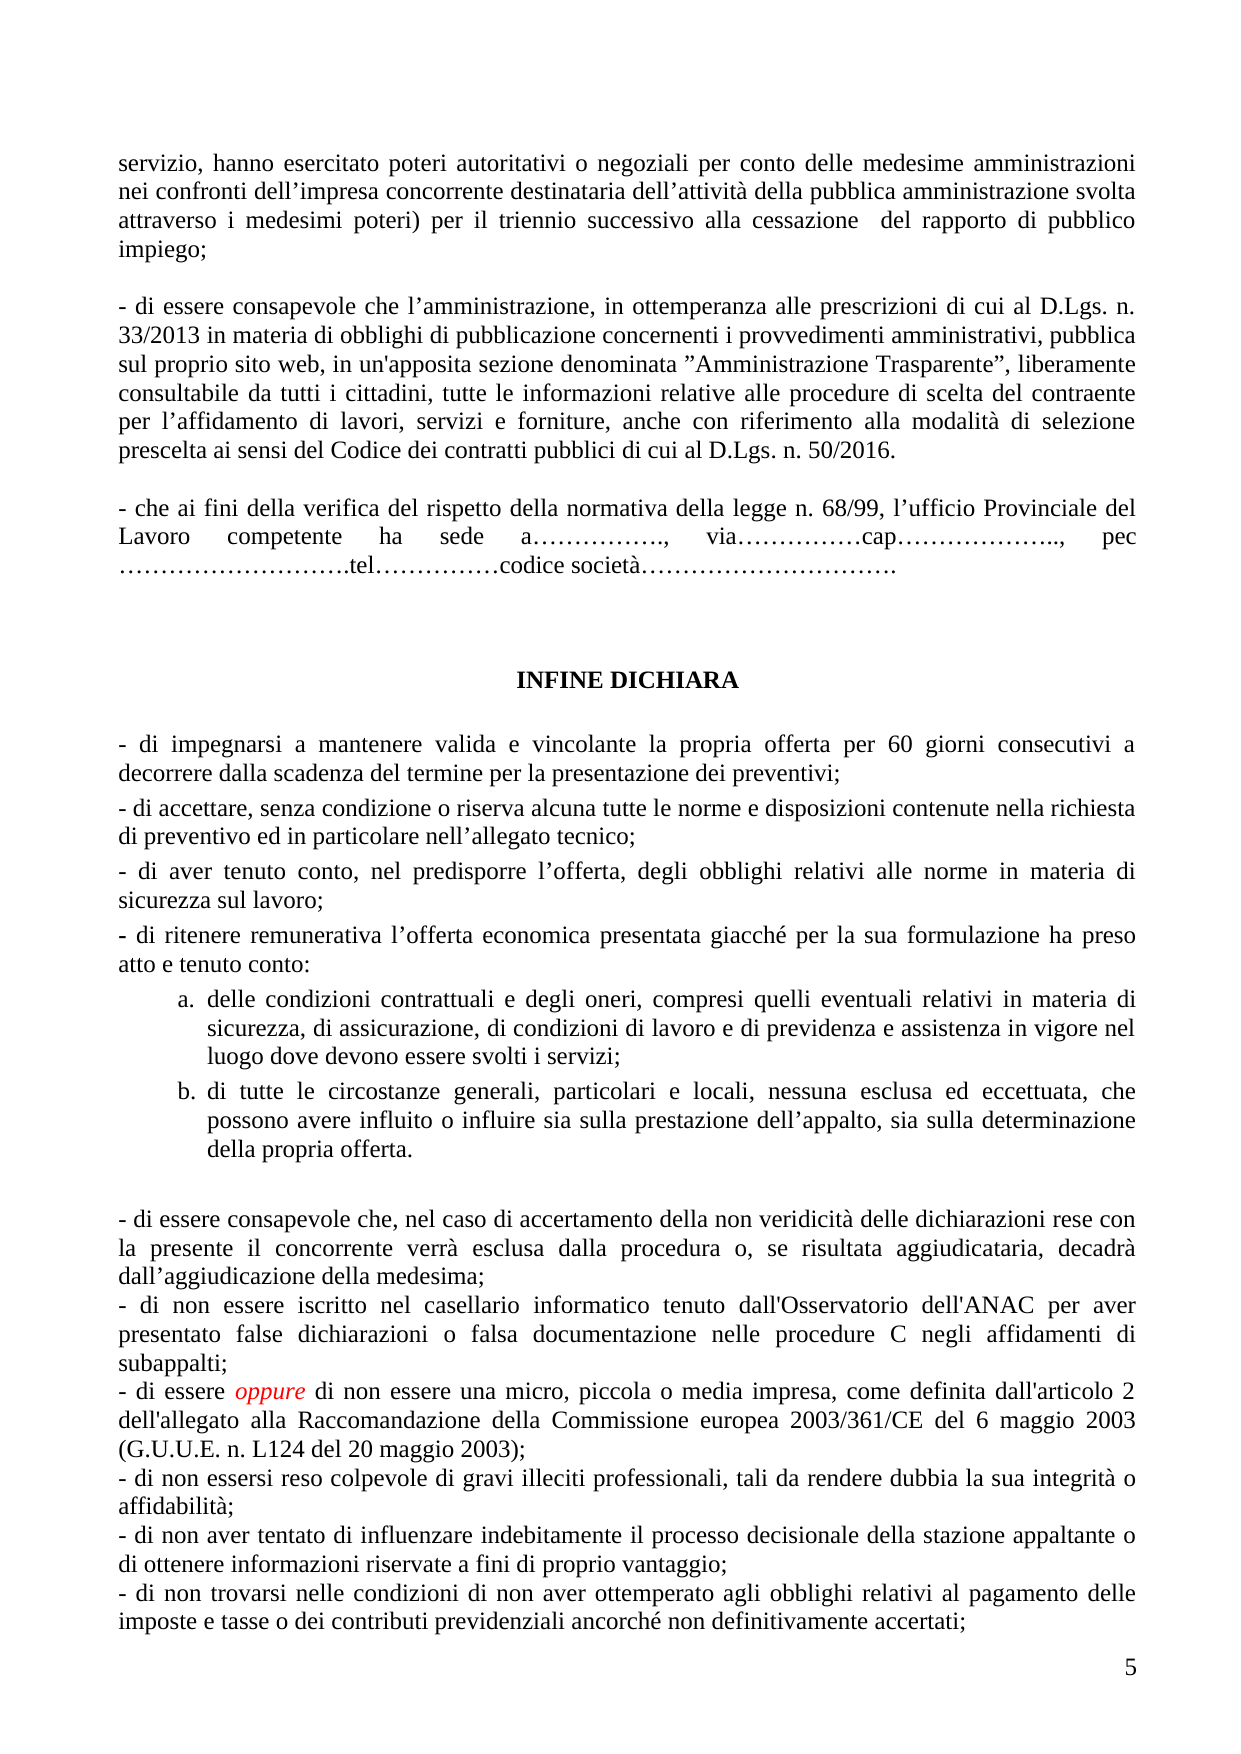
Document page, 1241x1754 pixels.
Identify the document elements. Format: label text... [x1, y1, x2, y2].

text - che ai fini della verifica del rispetto della normativa della legge n. 68/99, l’ufficio Provinciale del Lavoro competente ha sede a……………., via……………cap……………….., pec ……………………….tel……………codice società…………………………. [118, 493, 1137, 579]
text - di non trovarsi nelle condizioni di non aver ottemperato agli obblighi relativi al pagamento delle imposte e tasse o dei contributi previdenziali ancorché non definitivamente accertati; [118, 1578, 1138, 1635]
text - di essere consapevole che l’amministrazione, in ottemperanza alle prescrizioni di cui al D.Lgs. n. 33/2013 in materia di obblighi di pubblicazione concernenti i provvedimenti amministrativi, pubblica sul proprio sito web, in un'apposita sezione denominata ”Amministrazione Trasparente”, liberamente consultabile da tutti i cittadini, tutte le informazioni relative alle procedure di scelta del contraente per l’affidamento di lavori, servizi e forniture, anche con riferimento alla modalità di selezione prescelta ai sensi del Codice dei contratti pubblici di cui al D.Lgs. n. 50/2016. [118, 291, 1137, 464]
text - di essere consapevole che, nel caso di accertamento della non veridicità delle dichiarazioni rese con la presente il concorrente verrà esclusa dalla procedura o, se risultata aggiudicataria, decadrà dall’aggiudicazione della medesima; [118, 1204, 1137, 1290]
list di tutte le circostanze generali, particolari e locali, nessuna esclusa ed eccettuata, che possono avere influito o influire sia sulla prestazione dell’appalto, sia sulla determinazione della propria offerta. [177, 1076, 1137, 1163]
text - di accettare, senza condizione o riserva alcuna tutte le norme e disposizioni contenute nella richiesta di preventivo ed in particolare nell’allegato tecnico; [118, 793, 1137, 850]
text - di impegnarsi a mantenere valida e vincolante la propria offerta per 60 giorni consecutivi a decorrere dalla scadenza del termine per la presentazione dei preventivi; [118, 729, 1137, 786]
text - di non aver tentato di influenzare indebitamente il processo decisionale della stazione appaltante o di ottenere informazioni riservate a fini di proprio vantaggio; [118, 1520, 1138, 1578]
list delle condizioni contrattuali e degli oneri, compresi quelli eventuali relativi in materia di sicurezza, di assicurazione, di condizioni di lavoro e di previdenza e assistenza in vigore nel luogo dove devono essere svolti i servizi; [177, 984, 1137, 1070]
text - di non essersi reso colpevole di gravi illeciti professionali, tali da rendere dubbia la sua integrità o affidabilità; [118, 1463, 1138, 1520]
text - di aver tenuto conto, nel predisporre l’offerta, degli obblighi relativi alle norme in materia di sicurezza sul lavoro; [118, 856, 1137, 914]
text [118, 148, 1137, 263]
text - di ritenere remunerativa l’offerta economica presentata giacché per la sua formulazione ha preso atto e tenuto conto: [118, 920, 1137, 978]
text - di non essere iscritto nel casellario informatico tenuto dall'Osservatorio dell'ANAC per aver presentato false dichiarazioni o falsa documentazione nelle procedure C negli affidamenti di subappalti; [118, 1290, 1137, 1376]
text - di essere oppure di non essere una micro, piccola o media impresa, come definita dall'articolo 2 dell'allegato alla Raccomandazione della Commissione europea 2003/361/CE del 6 maggio 2003 (G.U.U.E. n. L124 del 20 maggio 2003); [118, 1376, 1137, 1463]
text INFINE DICHIARA [118, 665, 1137, 694]
